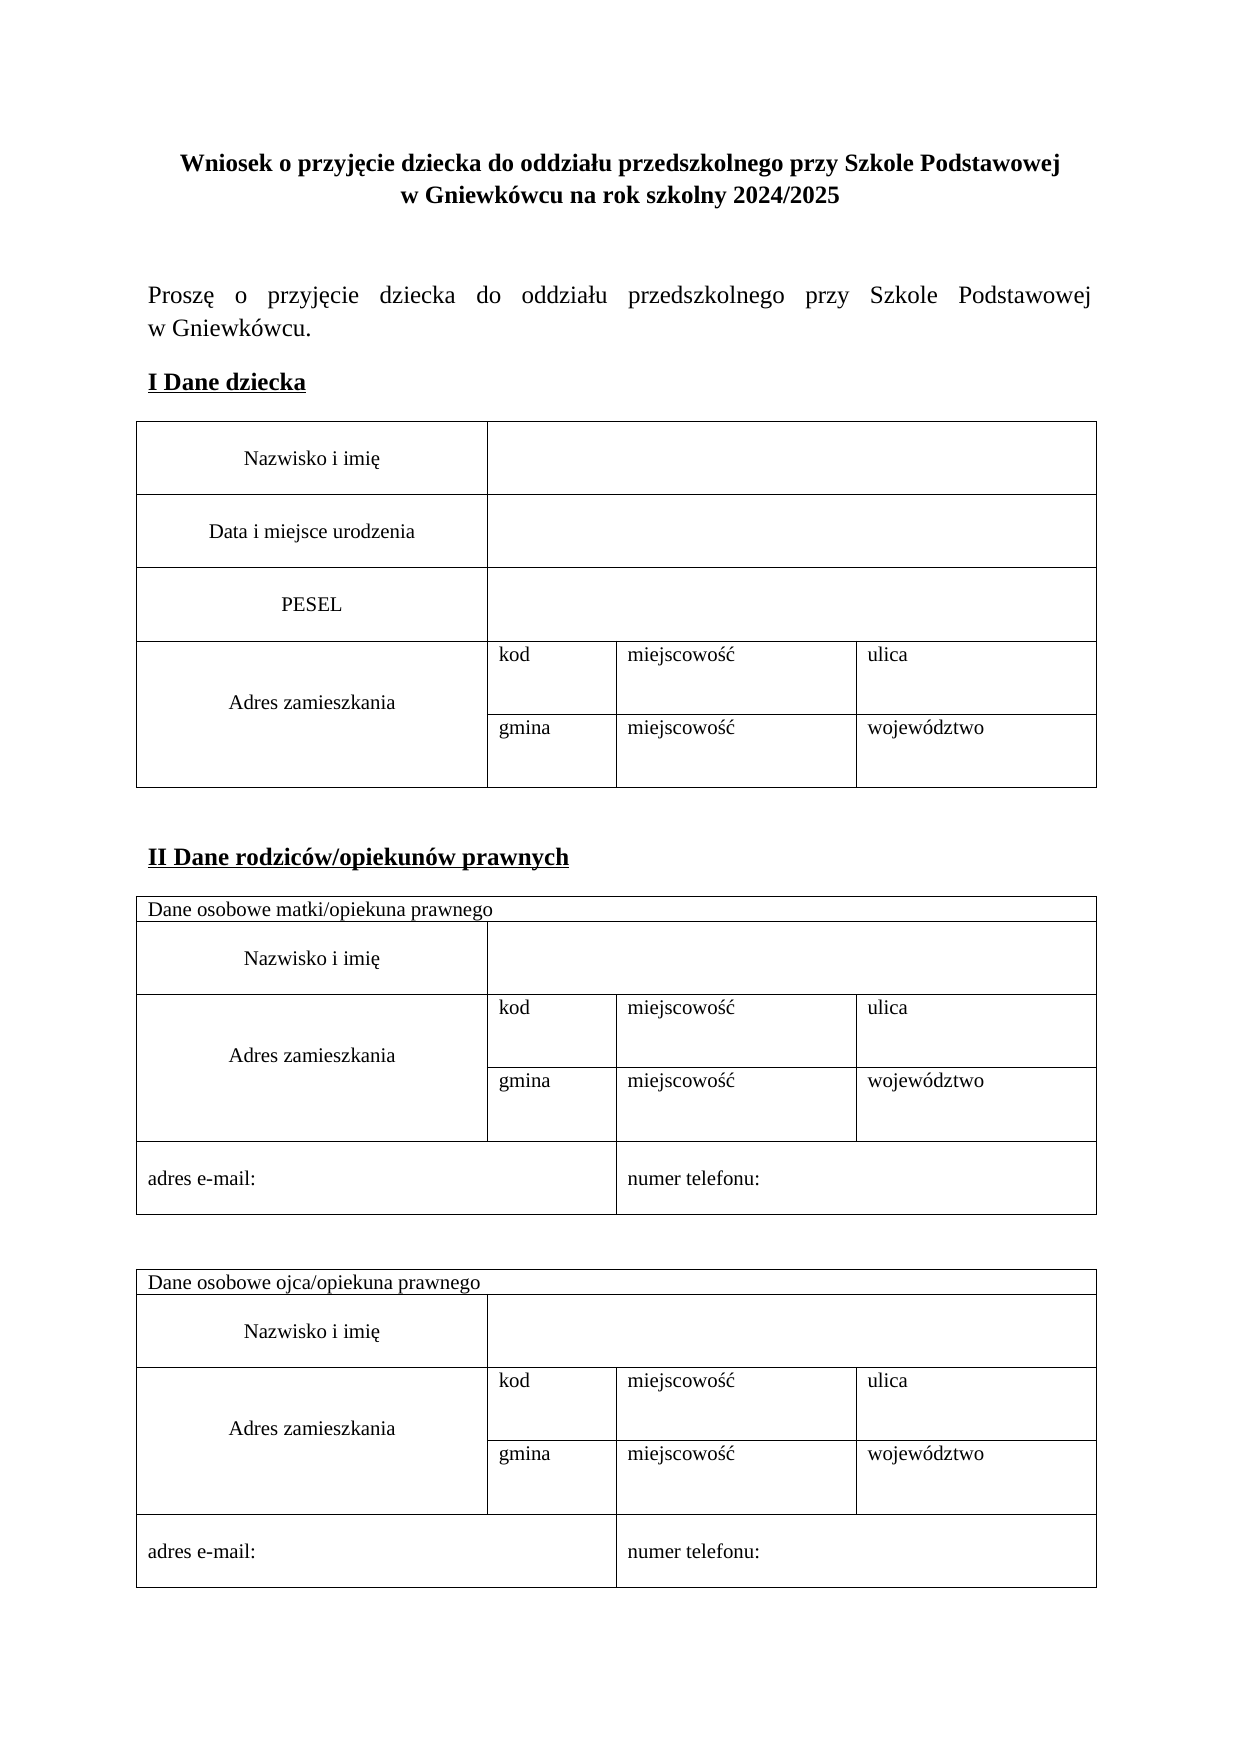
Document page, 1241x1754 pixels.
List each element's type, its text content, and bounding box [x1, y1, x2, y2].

table_cell województwo [857, 715, 1096, 787]
table_cell miejscowość [617, 1368, 856, 1440]
table_cell Adres zamieszkania [137, 1368, 487, 1513]
table_cell miejscowość [617, 1068, 856, 1141]
table_cell adres e-mail: [137, 1515, 616, 1587]
table_cell Adres zamieszkania [137, 995, 487, 1141]
table_cell miejscowość [617, 1441, 856, 1513]
table_cell ulica [857, 995, 1096, 1067]
table_cell [488, 922, 1096, 994]
table_cell numer telefonu: [617, 1142, 1096, 1214]
text I Dane dziecka [148, 367, 1093, 396]
table_header Dane osobowe ojca/opiekuna prawnego [137, 1270, 1096, 1294]
table_cell miejscowość [617, 715, 856, 787]
table_header Nazwisko i imię [137, 422, 487, 494]
table_cell Adres zamieszkania [137, 642, 487, 787]
table_cell kod [488, 642, 616, 714]
table_cell ulica [857, 1368, 1096, 1440]
table_cell miejscowość [617, 642, 856, 714]
table_cell Nazwisko i imię [137, 1295, 487, 1367]
table_cell kod [488, 995, 616, 1067]
table_cell [488, 495, 1096, 567]
table_cell [488, 1295, 1096, 1367]
table_cell kod [488, 1368, 616, 1440]
table_cell województwo [857, 1068, 1096, 1141]
table_cell ulica [857, 642, 1096, 714]
table_header Dane osobowe matki/opiekuna prawnego [137, 897, 1096, 921]
text Wniosek o przyjęcie dziecka do oddziału przedszkolnego przy Szkole Podstawowej w Gniewkówcu na rok szkolny 2024/2025 [148, 148, 1093, 209]
table_cell miejscowość [617, 995, 856, 1067]
table_cell numer telefonu: [617, 1515, 1096, 1587]
table_cell Data i miejsce urodzenia [137, 495, 487, 567]
table_cell Nazwisko i imię [137, 922, 487, 994]
table_cell PESEL [137, 568, 487, 641]
table_cell gmina [488, 715, 616, 787]
table_cell [488, 568, 1096, 641]
table_cell województwo [857, 1441, 1096, 1513]
table_cell adres e-mail: [137, 1142, 616, 1214]
text II Dane rodziców/opiekunów prawnych [148, 842, 1093, 871]
table_cell gmina [488, 1441, 616, 1513]
text Proszę o przyjęcie dziecka do oddziału przedszkolnego przy Szkole Podstawowej w Gniewkówcu. [148, 280, 1093, 342]
table_header [488, 422, 1096, 494]
table_cell gmina [488, 1068, 616, 1141]
